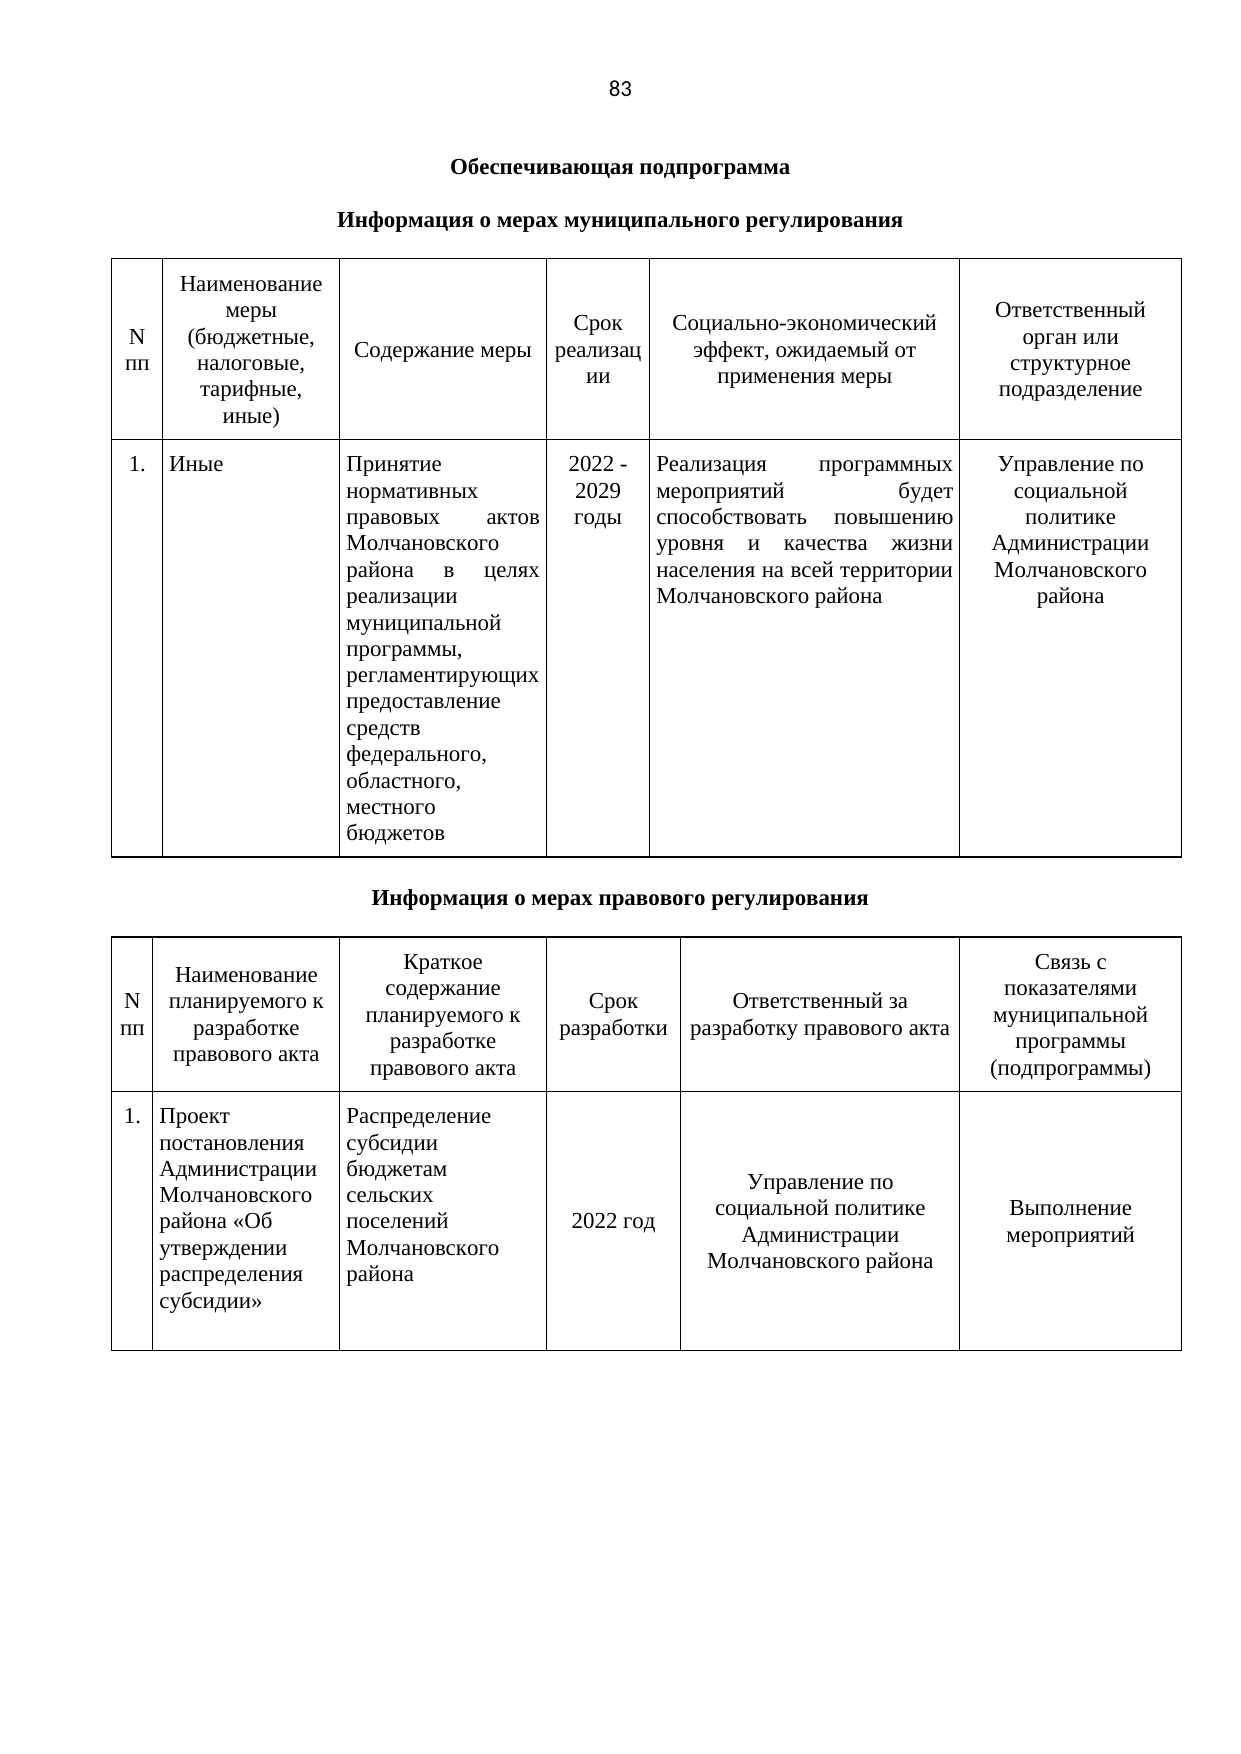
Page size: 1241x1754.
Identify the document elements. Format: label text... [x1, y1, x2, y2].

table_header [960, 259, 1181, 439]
title Обеспечивающая подпрограмма [118, 153, 1122, 179]
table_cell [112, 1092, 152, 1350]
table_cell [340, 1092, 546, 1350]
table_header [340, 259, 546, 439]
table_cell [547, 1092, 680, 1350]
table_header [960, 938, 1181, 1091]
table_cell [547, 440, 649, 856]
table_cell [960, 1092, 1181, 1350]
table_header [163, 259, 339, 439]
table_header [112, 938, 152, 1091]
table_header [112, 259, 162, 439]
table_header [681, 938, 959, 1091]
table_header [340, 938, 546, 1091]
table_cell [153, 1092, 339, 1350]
title Информация о мерах муниципального регулирования [118, 206, 1122, 232]
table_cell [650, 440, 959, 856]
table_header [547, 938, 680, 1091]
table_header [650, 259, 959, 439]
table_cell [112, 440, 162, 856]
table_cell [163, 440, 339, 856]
title Информация о мерах правового регулирования [118, 884, 1122, 910]
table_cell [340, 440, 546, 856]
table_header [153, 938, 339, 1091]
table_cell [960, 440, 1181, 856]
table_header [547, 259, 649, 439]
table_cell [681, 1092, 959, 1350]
